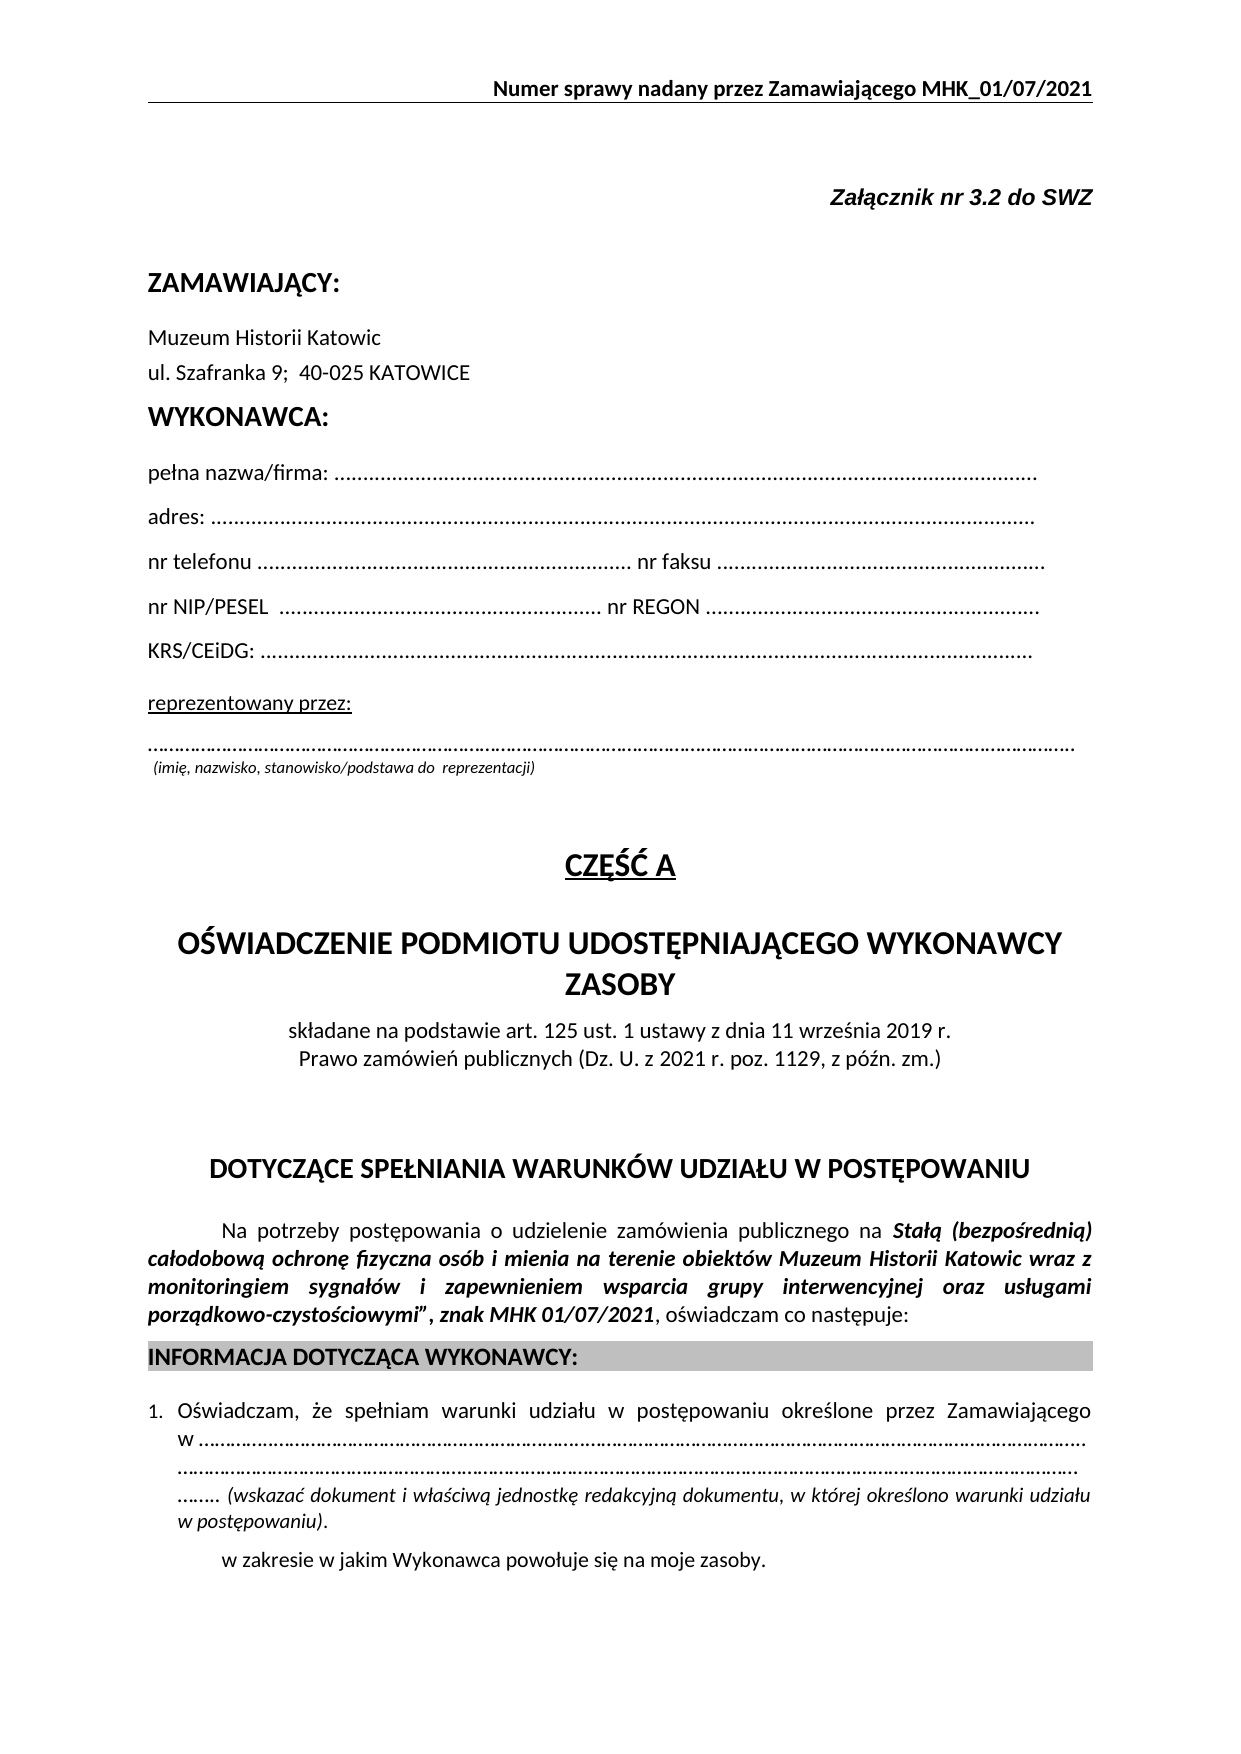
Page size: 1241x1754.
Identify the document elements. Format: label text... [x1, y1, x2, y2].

text reprezentowany przez: [148, 689, 1093, 716]
text CZĘŚĆ A [148, 844, 1093, 884]
text ul. Szafranka 9; 40-025 KATOWICE [148, 358, 1093, 386]
text nr telefonu ................................................................. nr faksu ......................................................... [148, 547, 1104, 575]
text OŚWIADCZENIE PODMIOTU UDOSTĘPNIAJĄCEGO WYKONAWCY ZASOBY [148, 922, 1093, 1003]
text składane na podstawie art. 125 ust. 1 ustawy z dnia 11 września 2019 r. [148, 1016, 1093, 1044]
text nr NIP/PESEL ........................................................ nr REGON .......................................................... [148, 592, 1104, 620]
text adres: ............................................................................................................................................... [148, 502, 1104, 531]
text (imię, nazwisko, stanowisko/podstawa do reprezentacji) [148, 758, 1107, 778]
text WYKONAWCA: [148, 398, 1093, 434]
text ZAMAWIAJĄCY: [148, 264, 1093, 299]
text pełna nazwa/firma: .......................................................................................................................... [148, 458, 1104, 486]
text DOTYCZĄCE SPEŁNIANIA WARUNKÓW UDZIAŁU W POSTĘPOWANIU [148, 1150, 1093, 1186]
text INFORMACJA DOTYCZĄCA WYKONAWCY: [148, 1341, 1093, 1371]
text w zakresie w jakim Wykonawca powołuje się na moje zasoby. [221, 1546, 1093, 1573]
text Prawo zamówień publicznych (Dz. U. z 2021 r. poz. 1129, z późn. zm.) [148, 1044, 1093, 1072]
text Załącznik nr 3.2 do SWZ [148, 184, 1093, 210]
text Muzeum Historii Katowic [148, 323, 1093, 351]
text ………………………………………………………………………………………………………………………………………………………….. [148, 729, 1211, 758]
text Na potrzeby postępowania o udzielenie zamówienia publicznego na Stałą (bezpośrednią) całodobową ochronę fizyczna osób i mienia na terenie obiektów Muzeum Historii Katowic wraz z monitoringiem sygnałów i zapewnieniem wsparcia grupy interwencyjnej oraz usługami porządkowo-czystościowymi”, znak MHK 01/07/2021, oświadczam co następuje: [148, 1216, 1093, 1328]
text KRS/CEiDG: ...................................................................................................................................... [148, 637, 1104, 664]
list Oświadczam, że spełniam warunki udziału w postępowaniu określone przez Zamawiającego w …………..…………………………………………………..…………………………………………………………………………………..…………………………………………………………………………………………………………………………………………………………….. (wskazać dokument i właściwą jednostkę redakcyjną dokumentu, w której określono warunki udziału w postępowaniu). [148, 1396, 1093, 1534]
